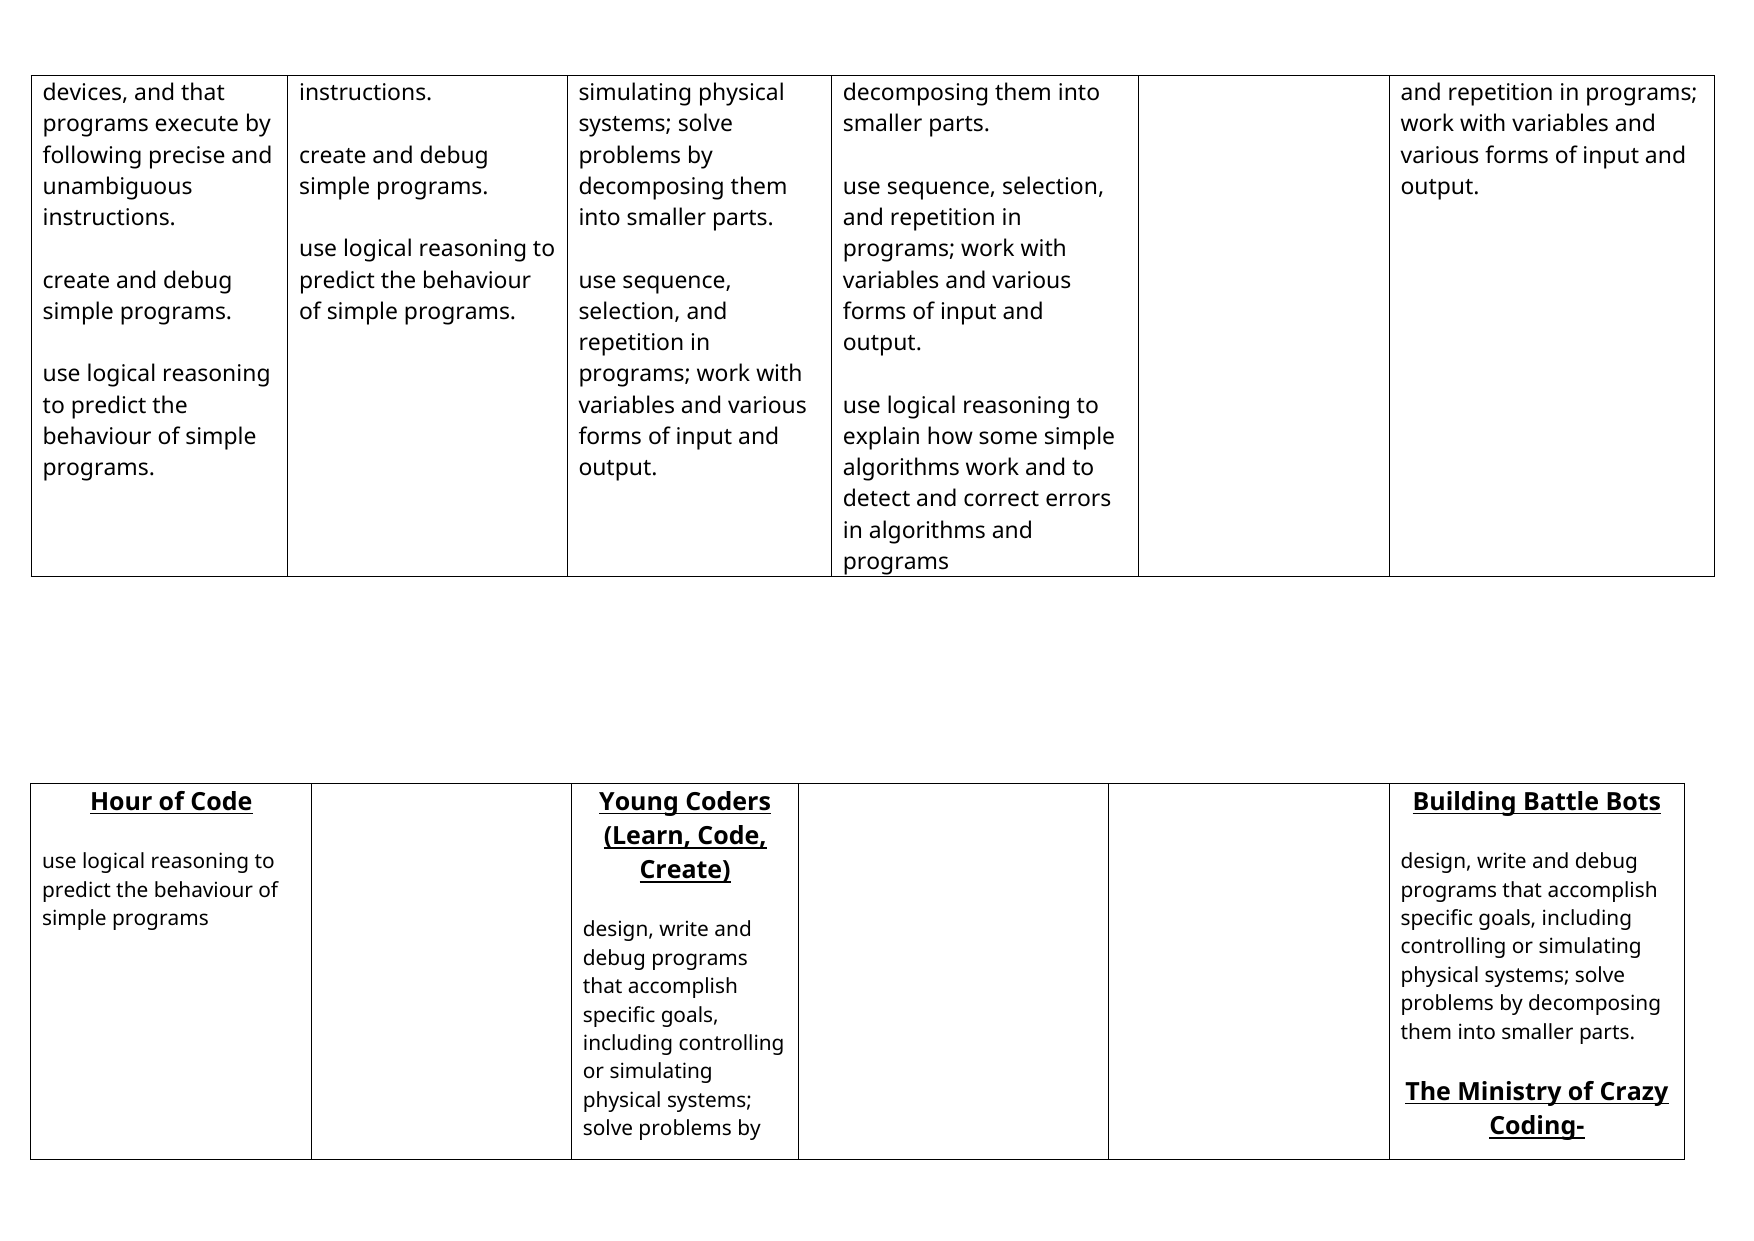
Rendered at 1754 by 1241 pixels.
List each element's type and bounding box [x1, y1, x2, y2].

table_header [312, 784, 571, 1159]
table_cell [832, 76, 1138, 576]
table_header [31, 784, 311, 1159]
table_cell [568, 76, 831, 576]
table_header [1390, 784, 1684, 1159]
table_cell [1390, 76, 1714, 576]
table_header [1109, 784, 1389, 1159]
table_header [572, 784, 798, 1159]
table_cell [1139, 76, 1389, 576]
table_cell [288, 76, 567, 576]
table_cell [32, 76, 287, 576]
table_header [799, 784, 1108, 1159]
